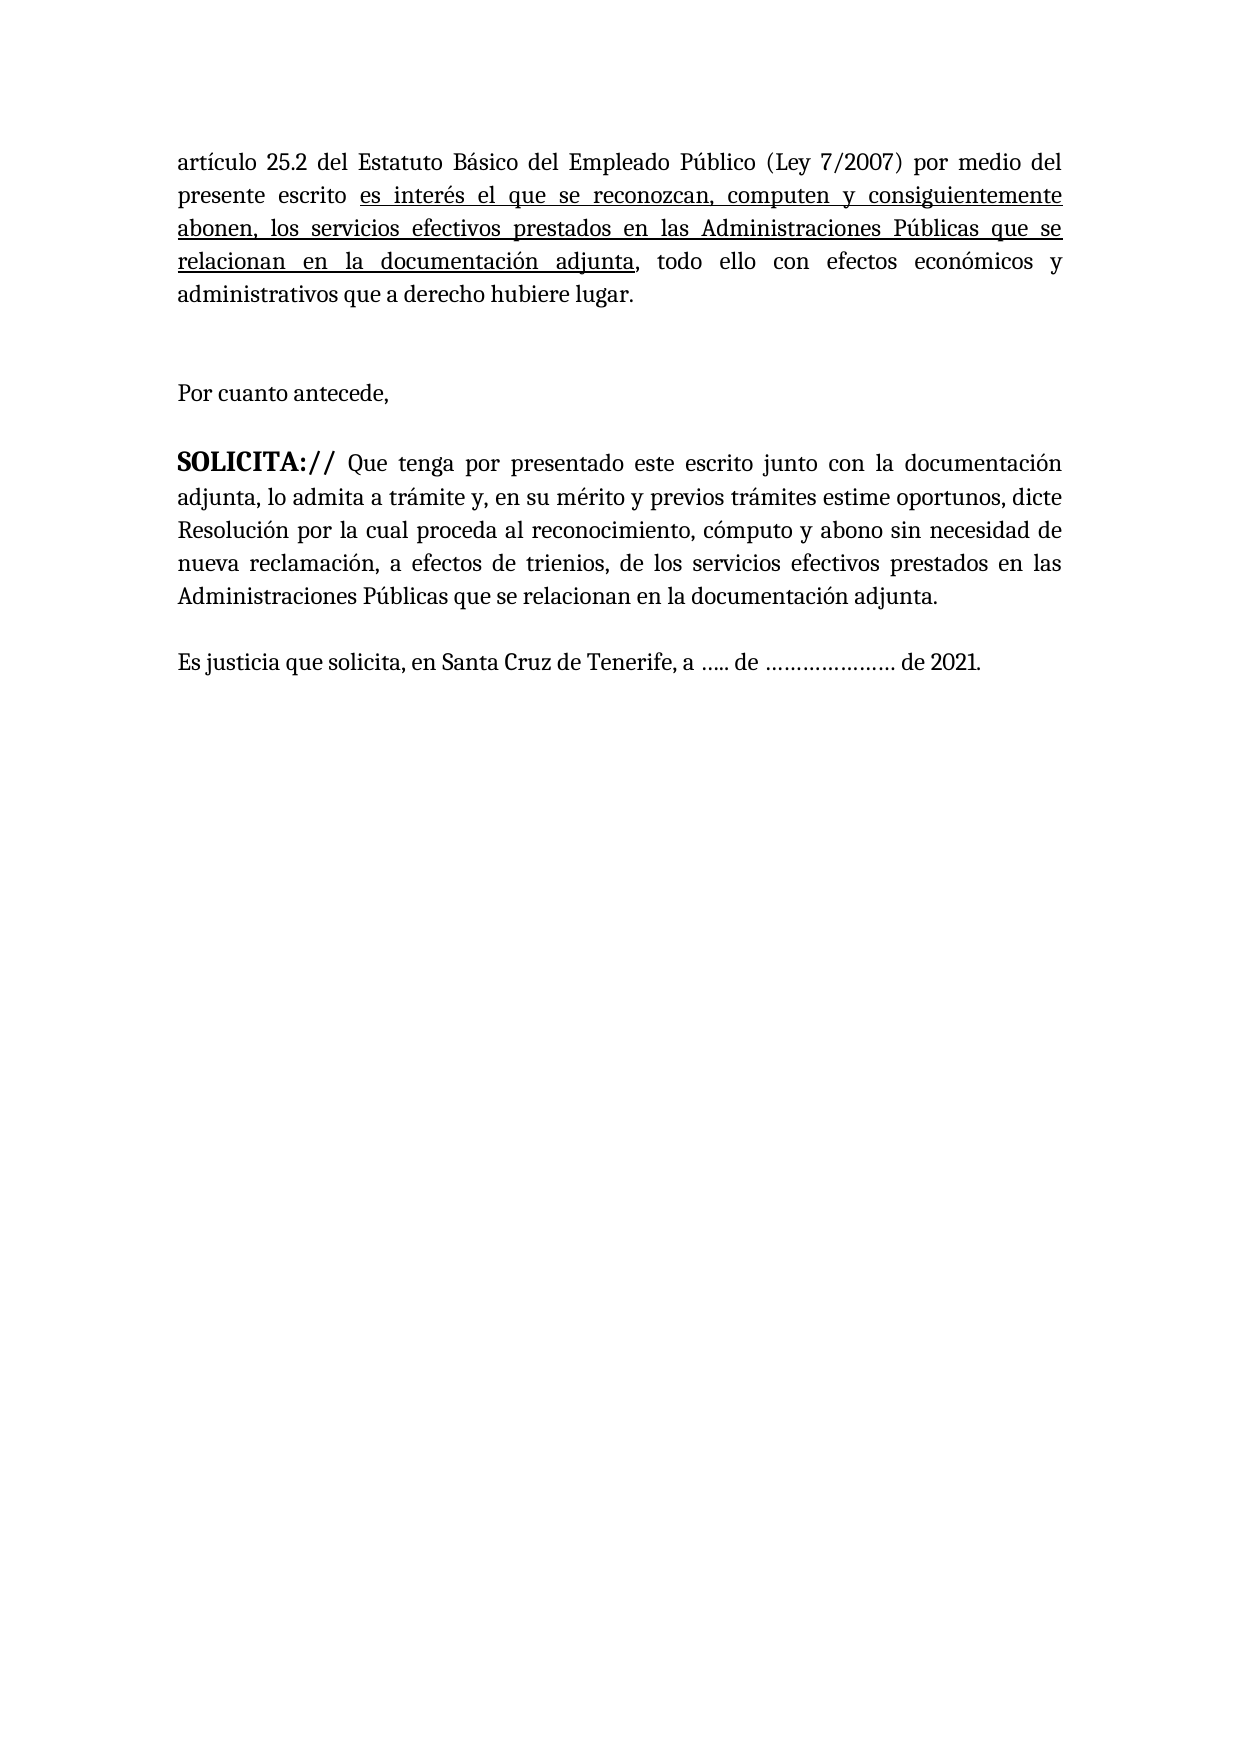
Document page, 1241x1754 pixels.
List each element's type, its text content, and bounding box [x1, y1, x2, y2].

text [177, 148, 1063, 238]
text Es justicia que solicita, en Santa Cruz de Tenerife, a ….. de ………………… de 2021. [177, 648, 1063, 676]
text Por cuanto antecede, [177, 346, 1063, 407]
text SOLICITA:// Que tenga por presentado este escrito junto con la documentación adjunta, lo admita a trámite y, en su mérito y previos trámites estime oportunos, dicte Resolución por la cual proceda al reconocimiento, cómputo y abono sin necesidad de nueva reclamación, a efectos de trienios, de los servicios efectivos prestados en las Administraciones Públicas que se relacionan en la documentación adjunta. [177, 445, 1063, 610]
